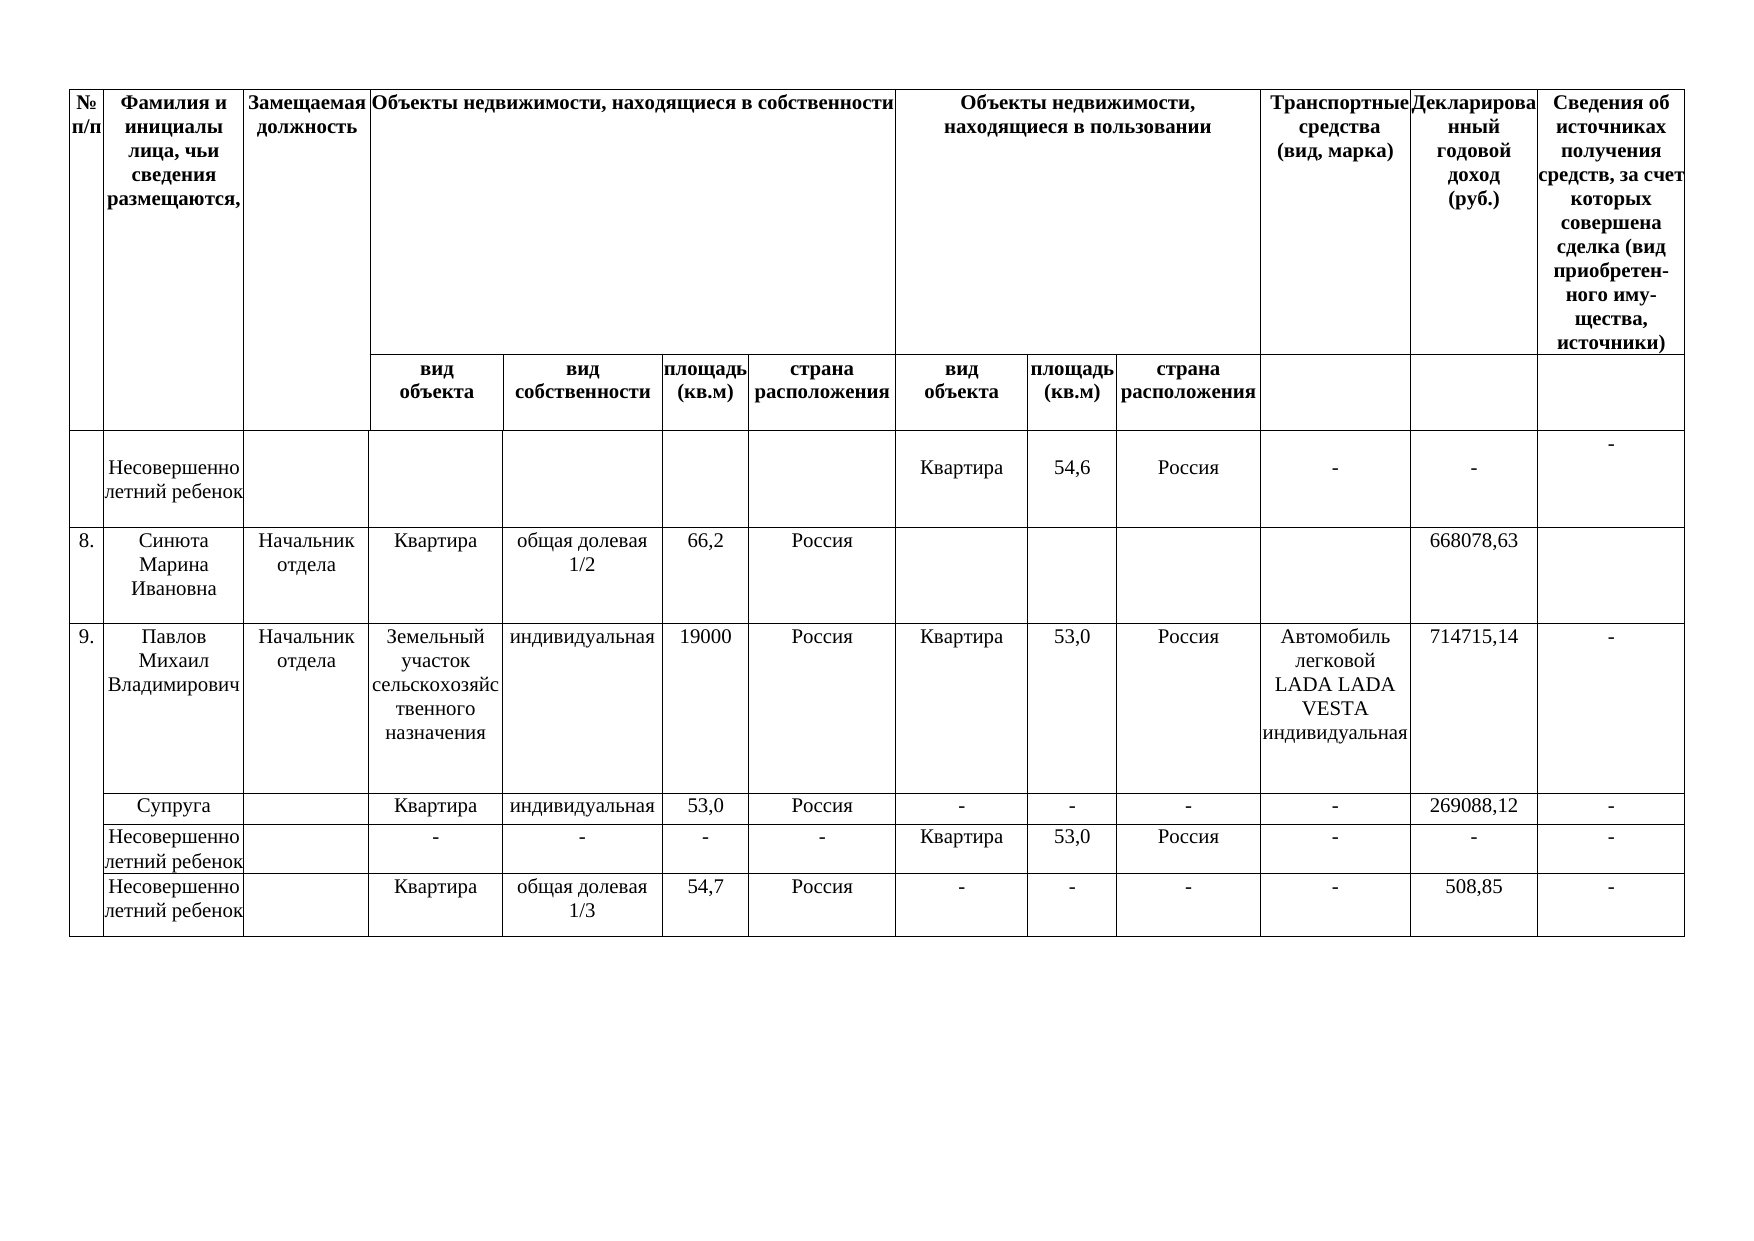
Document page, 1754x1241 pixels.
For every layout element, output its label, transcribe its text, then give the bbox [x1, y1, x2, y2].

table_cell Россия [749, 794, 895, 823]
table_cell 53,0 [663, 794, 748, 823]
table_cell Россия [749, 874, 895, 936]
table_cell Супруга [104, 794, 243, 823]
table_cell 54,7 [663, 874, 748, 936]
table_cell Несовершенно летний ребенок [104, 874, 243, 936]
table_cell Квартира [896, 624, 1027, 792]
table_cell - [369, 825, 502, 873]
table_cell - [1261, 825, 1410, 873]
table_cell Несовершенно летний ребенок [104, 431, 243, 527]
table_header Объекты недвижимости, находящиеся в собственности [371, 90, 895, 354]
table_cell Квартира [896, 825, 1027, 873]
table_cell [369, 431, 502, 527]
table_header № п/п [70, 90, 103, 430]
table_cell 66,2 [663, 528, 748, 623]
table_cell Начальник отдела [244, 624, 368, 792]
table_cell - [749, 825, 895, 873]
table_cell [1538, 528, 1684, 623]
table_cell - [663, 825, 748, 873]
table_cell - [1261, 794, 1410, 823]
table_cell 269088,12 [1411, 794, 1537, 823]
table_cell 53,0 [1028, 624, 1116, 792]
table_cell - [1261, 874, 1410, 936]
table_cell общая долевая 1/2 [503, 528, 662, 623]
table_cell индивидуальная [503, 624, 662, 792]
table_cell 508,85 [1411, 874, 1537, 936]
table_cell - [1538, 624, 1684, 792]
table_cell страна расположения [749, 355, 895, 430]
table_cell 9. [70, 624, 103, 936]
table_cell [244, 874, 368, 936]
table_cell Россия [749, 528, 895, 623]
table_cell [1261, 355, 1410, 430]
table_cell - [503, 825, 662, 873]
table_cell 19000 [663, 624, 748, 792]
table_cell вид объекта [896, 355, 1027, 430]
table_cell вид собственности [504, 355, 662, 430]
table_cell Квартира [369, 528, 502, 623]
table_header Сведения об источниках получения средств, за счет которых совершена сделка (вид приобретен-ного иму-щества, источники) [1538, 90, 1684, 354]
table_cell индивидуальная [503, 794, 662, 823]
table_cell [1538, 355, 1684, 430]
table_cell Квартира [369, 874, 502, 936]
table_cell - [1538, 794, 1684, 823]
table_cell [244, 431, 368, 527]
table_cell Россия [1117, 624, 1260, 792]
table_cell [503, 431, 662, 527]
table_cell - [1117, 874, 1260, 936]
table_cell - [1028, 874, 1116, 936]
table_header Декларированный годовой доход (руб.) [1411, 90, 1537, 354]
table_cell - [1028, 794, 1116, 823]
table_cell общая долевая 1/3 [503, 874, 662, 936]
table_cell Россия [1117, 431, 1260, 527]
table_cell Квартира [896, 431, 1027, 527]
table_cell вид объекта [371, 355, 503, 430]
table_cell [1117, 528, 1260, 623]
table_cell [1411, 355, 1537, 430]
table_cell площадь (кв.м) [1028, 355, 1116, 430]
table_cell Автомобиль легковой LADA LADA VESTA индивидуальная [1261, 624, 1410, 792]
table_cell 53,0 [1028, 825, 1116, 873]
table_cell [749, 431, 895, 527]
table_cell - [1117, 794, 1260, 823]
table_cell 8. [70, 528, 103, 623]
table_cell 7. [70, 431, 103, 527]
table_cell - [896, 794, 1027, 823]
table_cell Земельный участок сельскохозяйственного назначения [369, 624, 502, 792]
table_cell [1261, 528, 1410, 623]
table_cell - [896, 874, 1027, 936]
table_cell Россия [749, 624, 895, 792]
table_cell Несовершенно летний ребенок [104, 825, 243, 873]
table_header Объекты недвижимости, находящиеся в пользовании [896, 90, 1260, 354]
table_cell [1028, 528, 1116, 623]
table_cell - [1538, 874, 1684, 936]
table_cell 54,6 [1028, 431, 1116, 527]
table_cell Синюта Марина Ивановна [104, 528, 243, 623]
table_cell - [1411, 825, 1537, 873]
table_cell 668078,63 [1411, 528, 1537, 623]
table_cell - [1538, 431, 1684, 527]
table_cell [244, 825, 368, 873]
table_cell [244, 794, 368, 823]
table_header Транспортные средства (вид, марка) [1261, 90, 1410, 354]
table_cell площадь (кв.м) [663, 355, 748, 430]
table_header Фамилия и инициалы лица, чьи сведения размещаются, [104, 90, 243, 430]
table_header Замещаемая должность [244, 90, 370, 430]
table_cell [663, 431, 748, 527]
table_cell Павлов Михаил Владимирович [104, 624, 243, 792]
table_cell [896, 528, 1027, 623]
table_cell 714715,14 [1411, 624, 1537, 792]
table_cell Начальник отдела [244, 528, 368, 623]
table_cell - [1261, 431, 1410, 527]
table_cell страна расположения [1117, 355, 1260, 430]
table_cell - [1538, 825, 1684, 873]
table_cell Россия [1117, 825, 1260, 873]
table_cell - [1411, 431, 1537, 527]
table_cell Квартира [369, 794, 502, 823]
